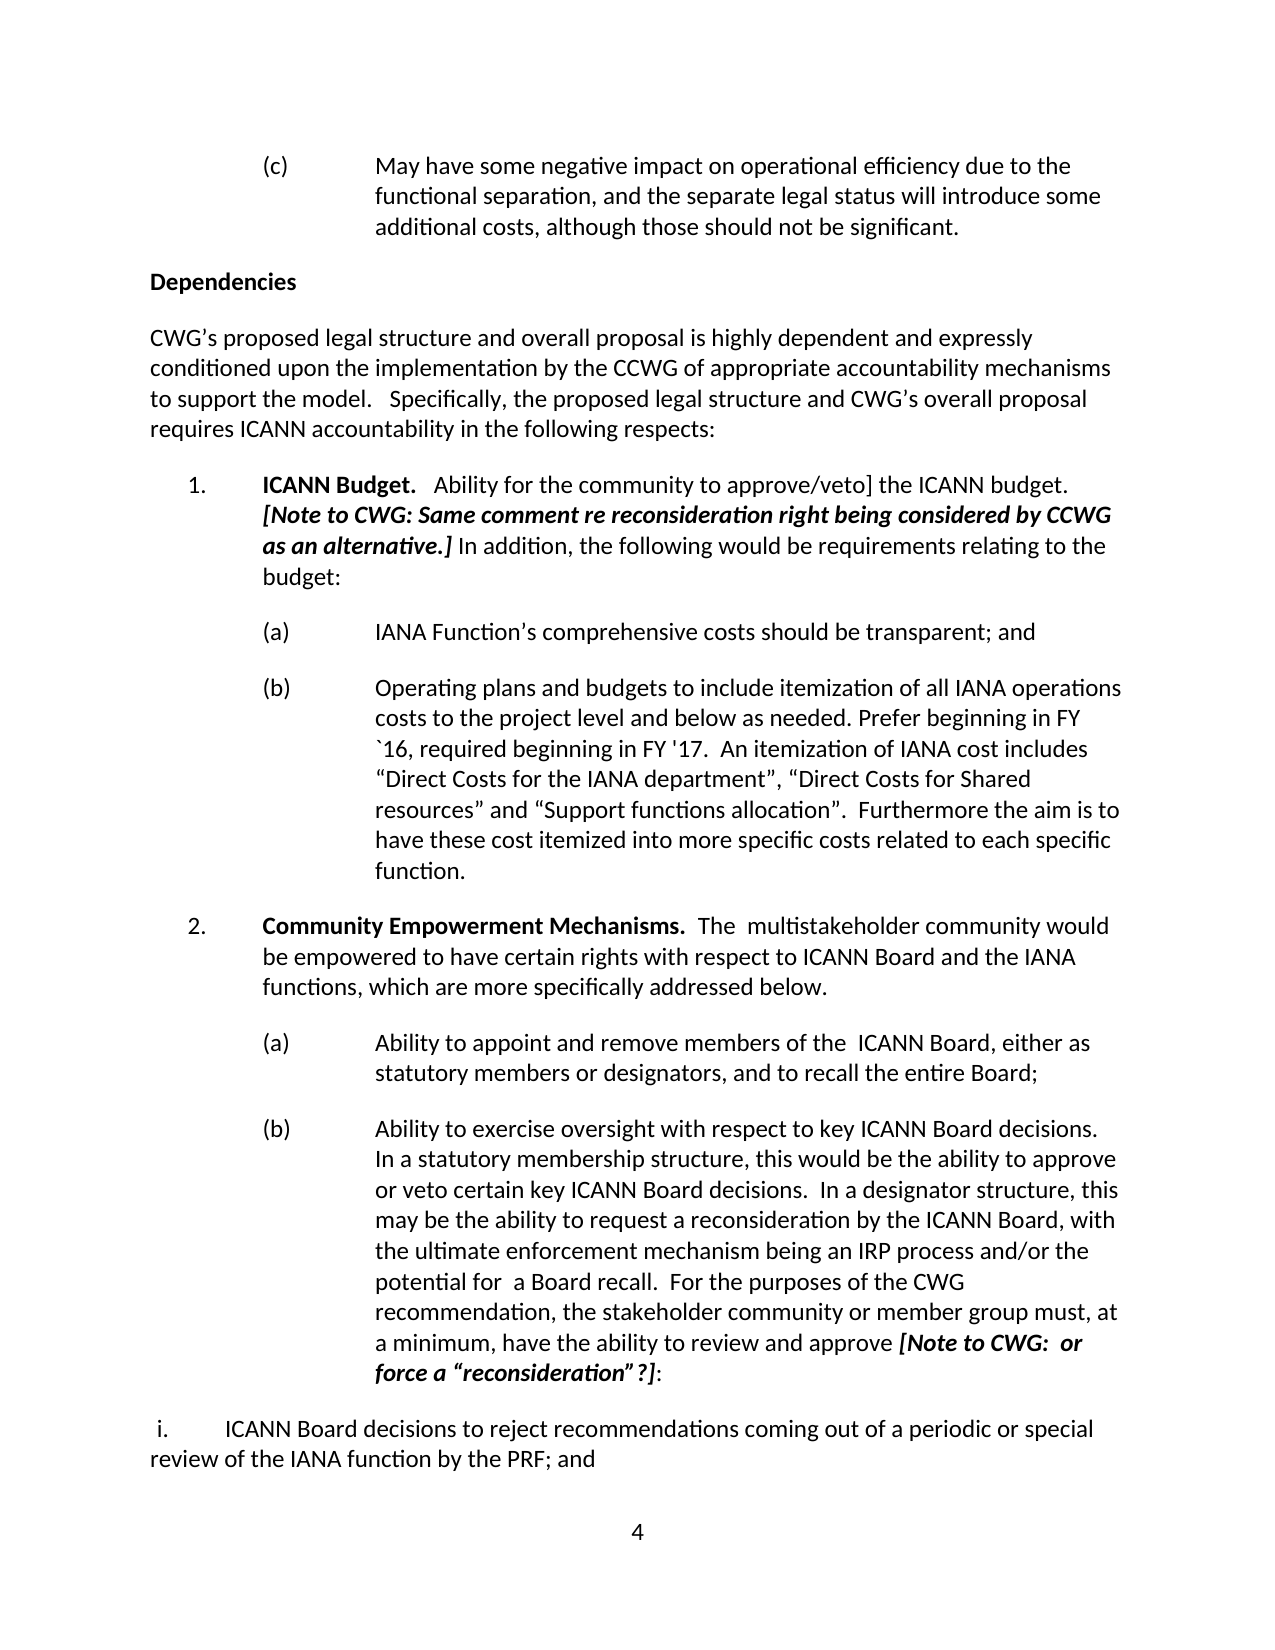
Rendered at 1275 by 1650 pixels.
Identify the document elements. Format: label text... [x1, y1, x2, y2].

list Ability to exercise oversight with respect to key ICANN Board decisions. In a statutory membership structure, this would be the ability to approve or veto certain key ICANN Board decisions. In a designator structure, this may be the ability to request a reconsideration by the ICANN Board, with the ultimate enforcement mechanism being an IRP process and/or the potential for a Board recall. For the purposes of the CWG recommendation, the stakeholder community or member group must, at a minimum, have the ability to review and approve [Note to CWG: or force a “reconsideration”?]: [262, 1113, 1125, 1388]
list IANA Function’s comprehensive costs should be transparent; and [262, 616, 1125, 647]
list Community Empowerment Mechanisms. The multistakeholder community would be empowered to have certain rights with respect to ICANN Board and the IANA functions, which are more specifically addressed below. [187, 910, 1125, 1002]
list Ability to appoint and remove members of the ICANN Board, either as statutory members or designators, and to recall the entire Board; [262, 1027, 1125, 1088]
text Dependencies [150, 267, 1125, 297]
list May have some negative impact on operational efficiency due to the functional separation, and the separate legal status will introduce some additional costs, although those should not be significant. [262, 150, 1125, 242]
list ICANN Board decisions to reject recommendations coming out of a periodic or special review of the IANA function by the PRF; and [150, 1413, 1125, 1474]
list ICANN Budget. Ability for the community to approve/veto] the ICANN budget. [Note to CWG: Same comment re reconsideration right being considered by CCWG as an alternative.] In addition, the following would be requirements relating to the budget: [187, 469, 1125, 591]
text CWG’s proposed legal structure and overall proposal is highly dependent and expressly conditioned upon the implementation by the CCWG of appropriate accountability mechanisms to support the model. Specifically, the proposed legal structure and CWG’s overall proposal requires ICANN accountability in the following respects: [150, 322, 1125, 444]
list Operating plans and budgets to include itemization of all IANA operations costs to the project level and below as needed. Prefer beginning in FY `16, required beginning in FY '17. An itemization of IANA cost includes “Direct Costs for the IANA department”, “Direct Costs for Shared resources” and “Support functions allocation”. Furthermore the aim is to have these cost itemized into more specific costs related to each specific function. [262, 672, 1125, 885]
